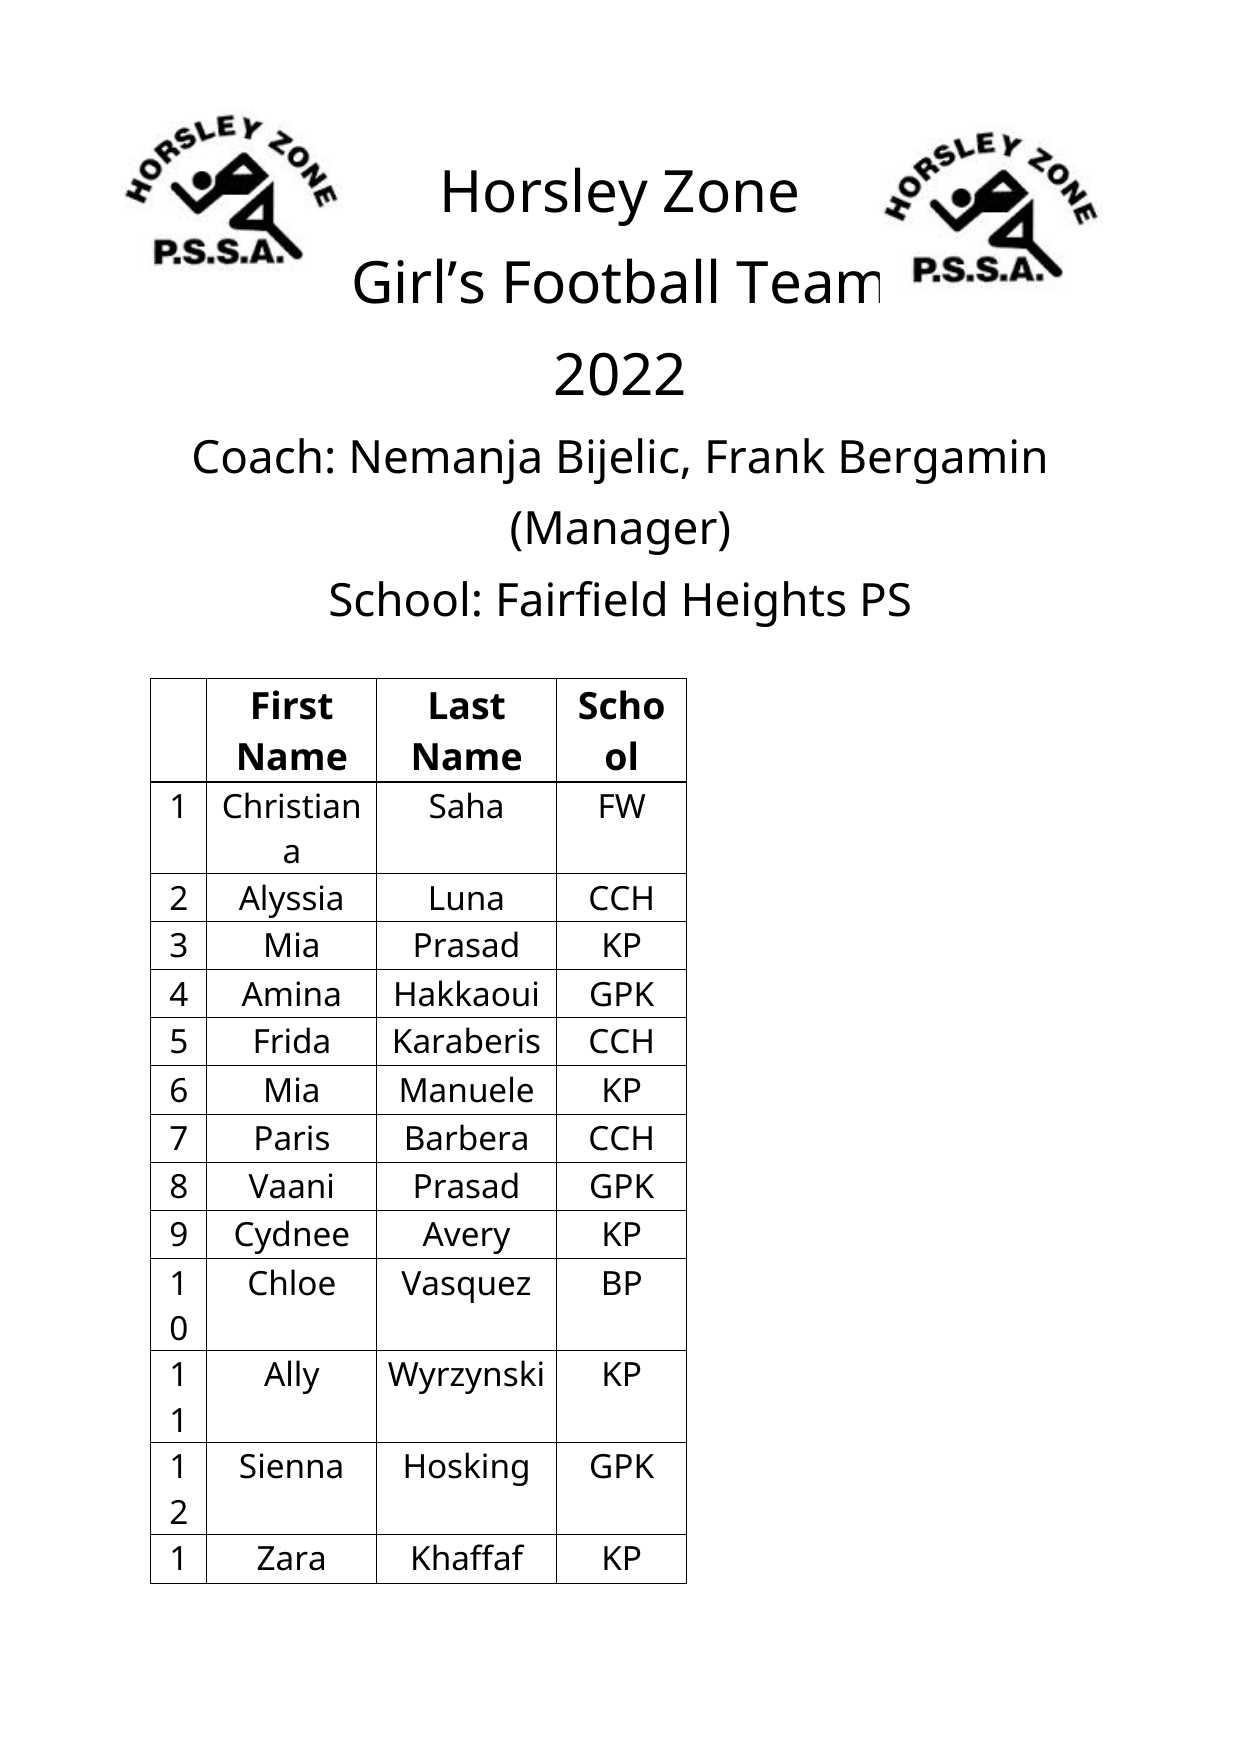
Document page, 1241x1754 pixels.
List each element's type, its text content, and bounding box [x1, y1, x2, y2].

table_header School [557, 679, 686, 781]
table_cell Chloe [207, 1259, 376, 1350]
table_cell Frida [207, 1018, 376, 1065]
table_cell Saha [377, 783, 556, 873]
table_cell Prasad [377, 1163, 556, 1210]
table_cell GPK [557, 1163, 686, 1210]
table_cell Christiana [207, 783, 376, 873]
table_cell Khaffaf [377, 1535, 556, 1583]
table_cell 3 [151, 922, 206, 969]
table_cell 9 [151, 1211, 206, 1258]
table_cell KP [557, 1535, 686, 1583]
table_cell KP [557, 1066, 686, 1114]
table_cell Sienna [207, 1443, 376, 1534]
table_cell KP [557, 1351, 686, 1442]
table_cell CCH [557, 1018, 686, 1065]
table_cell 4 [151, 970, 206, 1017]
table_cell KP [557, 922, 686, 969]
picture [120, 101, 347, 286]
table_cell 2 [151, 874, 206, 921]
table_cell Manuele [377, 1066, 556, 1114]
table_cell 7 [151, 1115, 206, 1162]
table_cell KP [557, 1211, 686, 1258]
text School: Fairfield Heights PS [150, 567, 1090, 630]
table_cell CCH [557, 1115, 686, 1162]
table_header First Name [207, 679, 376, 781]
table_cell Prasad [377, 922, 556, 969]
table_cell Hosking [377, 1443, 556, 1534]
text Girl’s Football Team [150, 241, 1090, 321]
table_cell 8 [151, 1163, 206, 1210]
table_cell GPK [557, 1443, 686, 1534]
table_cell Zara [207, 1535, 376, 1583]
table_cell Avery [377, 1211, 556, 1258]
table_cell Amina [207, 970, 376, 1017]
table_cell Alyssia [207, 874, 376, 921]
table_cell Mia [207, 922, 376, 969]
table_cell FW [557, 783, 686, 873]
text Coach: Nemanja Bijelic, Frank Bergamin (Manager) [150, 424, 1090, 558]
table_cell Hakkaoui [377, 970, 556, 1017]
table_cell 10 [151, 1259, 206, 1350]
table_cell Mia [207, 1066, 376, 1114]
table_header Last Name [377, 679, 556, 781]
table_cell Luna [377, 874, 556, 921]
table_cell Vaani [207, 1163, 376, 1210]
text 2022 [150, 333, 1090, 412]
table_cell 12 [151, 1443, 206, 1534]
table_cell 11 [151, 1351, 206, 1442]
table_cell Barbera [377, 1115, 556, 1162]
table_cell 1 [151, 783, 206, 873]
table_cell BP [557, 1259, 686, 1350]
table_cell 13. [151, 1535, 206, 1583]
table_cell Cydnee [207, 1211, 376, 1258]
table_cell Vasquez [377, 1259, 556, 1350]
table_cell 5 [151, 1018, 206, 1065]
picture [879, 118, 1107, 304]
table_cell 6 [151, 1066, 206, 1114]
table_header [151, 679, 206, 781]
table_cell Karaberis [377, 1018, 556, 1065]
table_cell Ally [207, 1351, 376, 1442]
table_cell Paris [207, 1115, 376, 1162]
text Horsley Zone [347, 150, 879, 229]
table_cell GPK [557, 970, 686, 1017]
table_cell CCH [557, 874, 686, 921]
table_cell Wyrzynski [377, 1351, 556, 1442]
